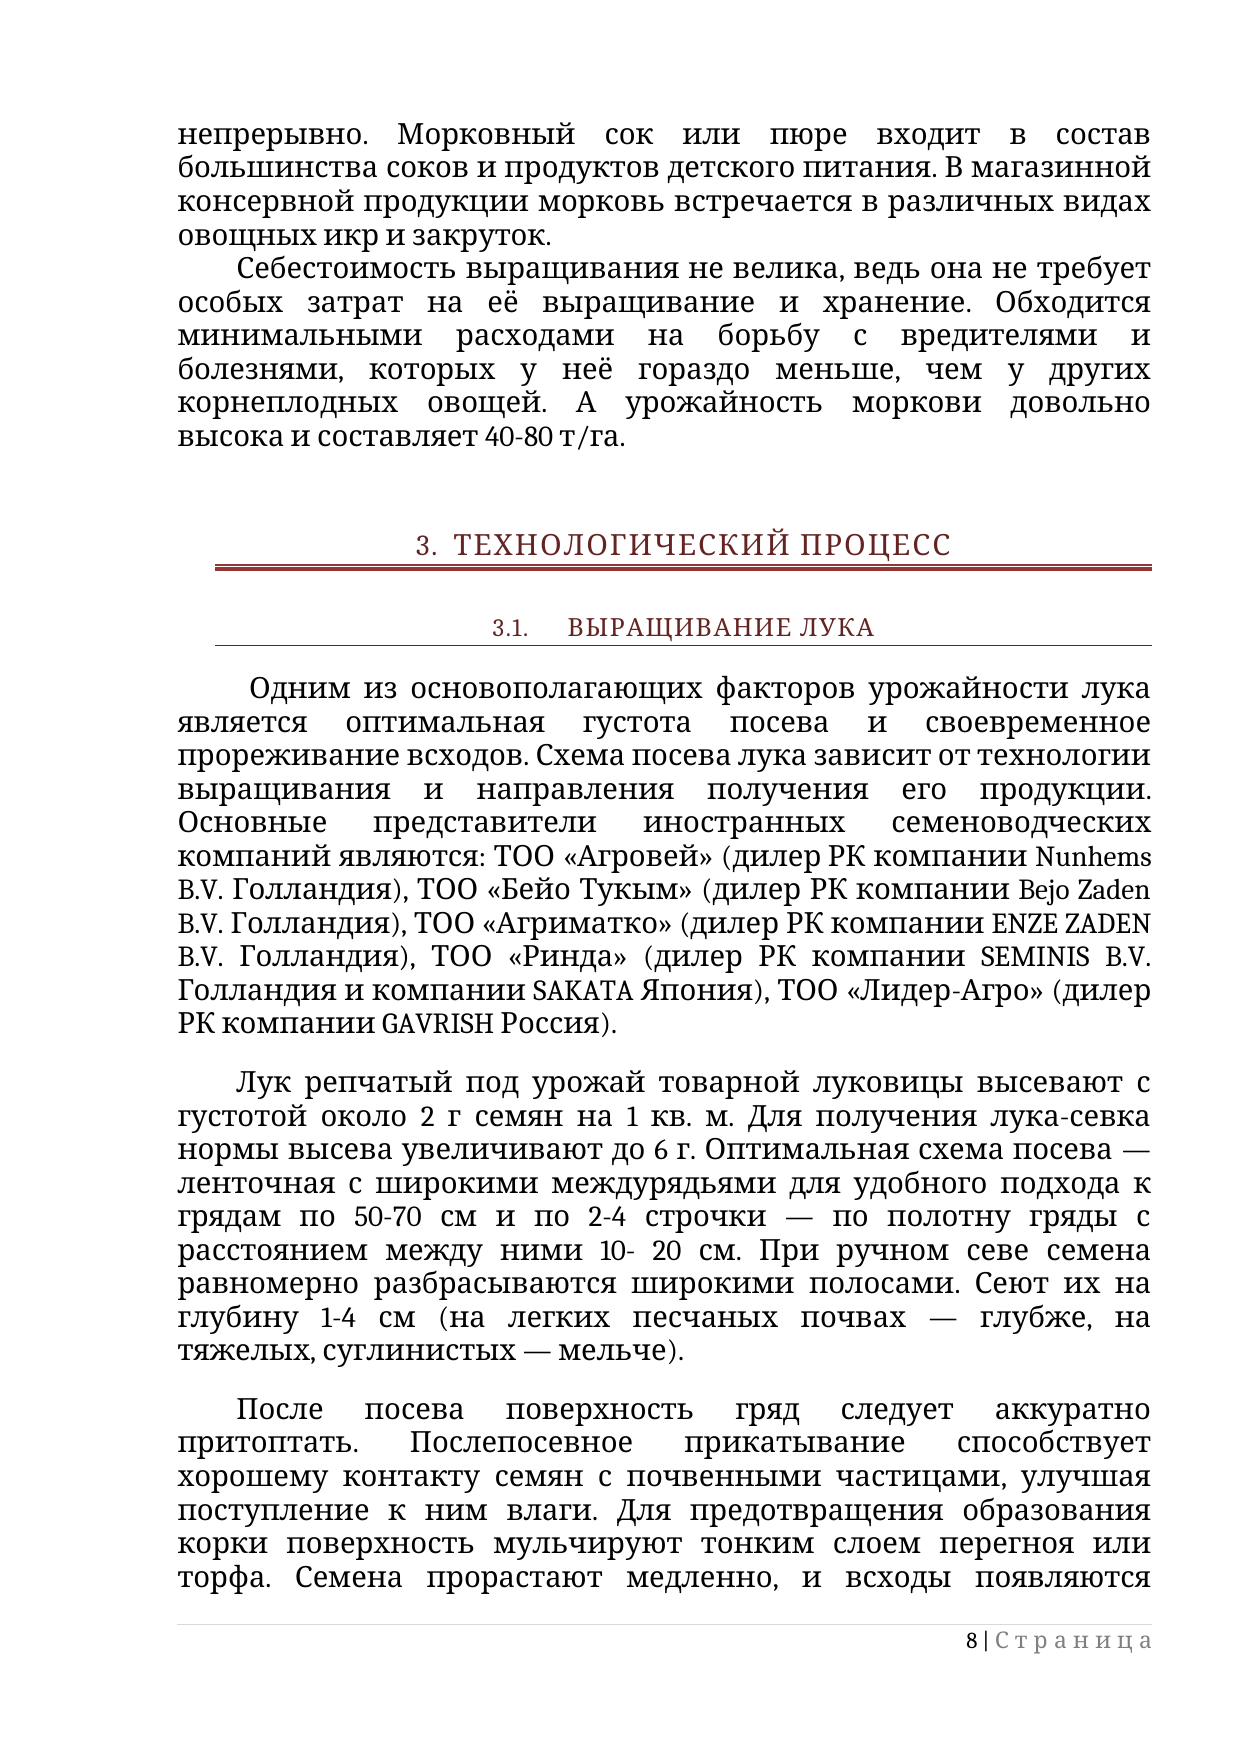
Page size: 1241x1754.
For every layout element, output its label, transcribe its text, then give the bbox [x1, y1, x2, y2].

subtitle Выращивание лука [215, 614, 1152, 645]
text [177, 1393, 1152, 1594]
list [177, 118, 1152, 252]
text Одним из основополагающих факторов урожайности лука является оптимальная густота посева и своевременное прореживание всходов. Схема посева лука зависит от технологии выращивания и направления получения его продукции. Основные представители иностранных семеноводческих компаний являются: ТОО «Агровей» (дилер РК компании Nunhems B.V. Голландия), ТОО «Бейо Тукым» (дилер РК компании Bejo Zaden B.V. Голландия), ТОО «Агриматко» (дилер РК компании ENZE ZADEN B.V. Голландия), ТОО «Ринда» (дилер РК компании SEMINIS B.V. Голландия и компании SAKATA Япония), ТОО «Лидер-Агро» (дилер РК компании GAVRISH Россия). [177, 672, 1152, 1041]
list Себестоимость выращивания не велика, ведь она не требует особых затрат на её выращивание и хранение. Обходится минимальными расходами на борьбу с вредителями и болезнями, которых у неё гораздо меньше, чем у других корнеплодных овощей. А урожайность моркови довольно высока и составляет 40-80 т/га. [177, 252, 1152, 453]
text Лук репчатый под урожай товарной луковицы высевают с густотой около 2 г семян на 1 кв. м. Для получения лука-севка нормы высева увеличивают до 6 г. Оптимальная схема посева — ленточная с широкими междурядьями для удобного подхода к грядам по 50-70 см и по 2-4 строчки — по полотну гряды с расстоянием между ними 10- 20 см. При ручном севе семена равномерно разбрасываются широкими полосами. Сеют их на глубину 1-4 см (на легких песчаных почвах — глубже, на тяжелых, суглинистых — мельче). [177, 1066, 1152, 1368]
subtitle Технологический процесс [215, 529, 1152, 564]
